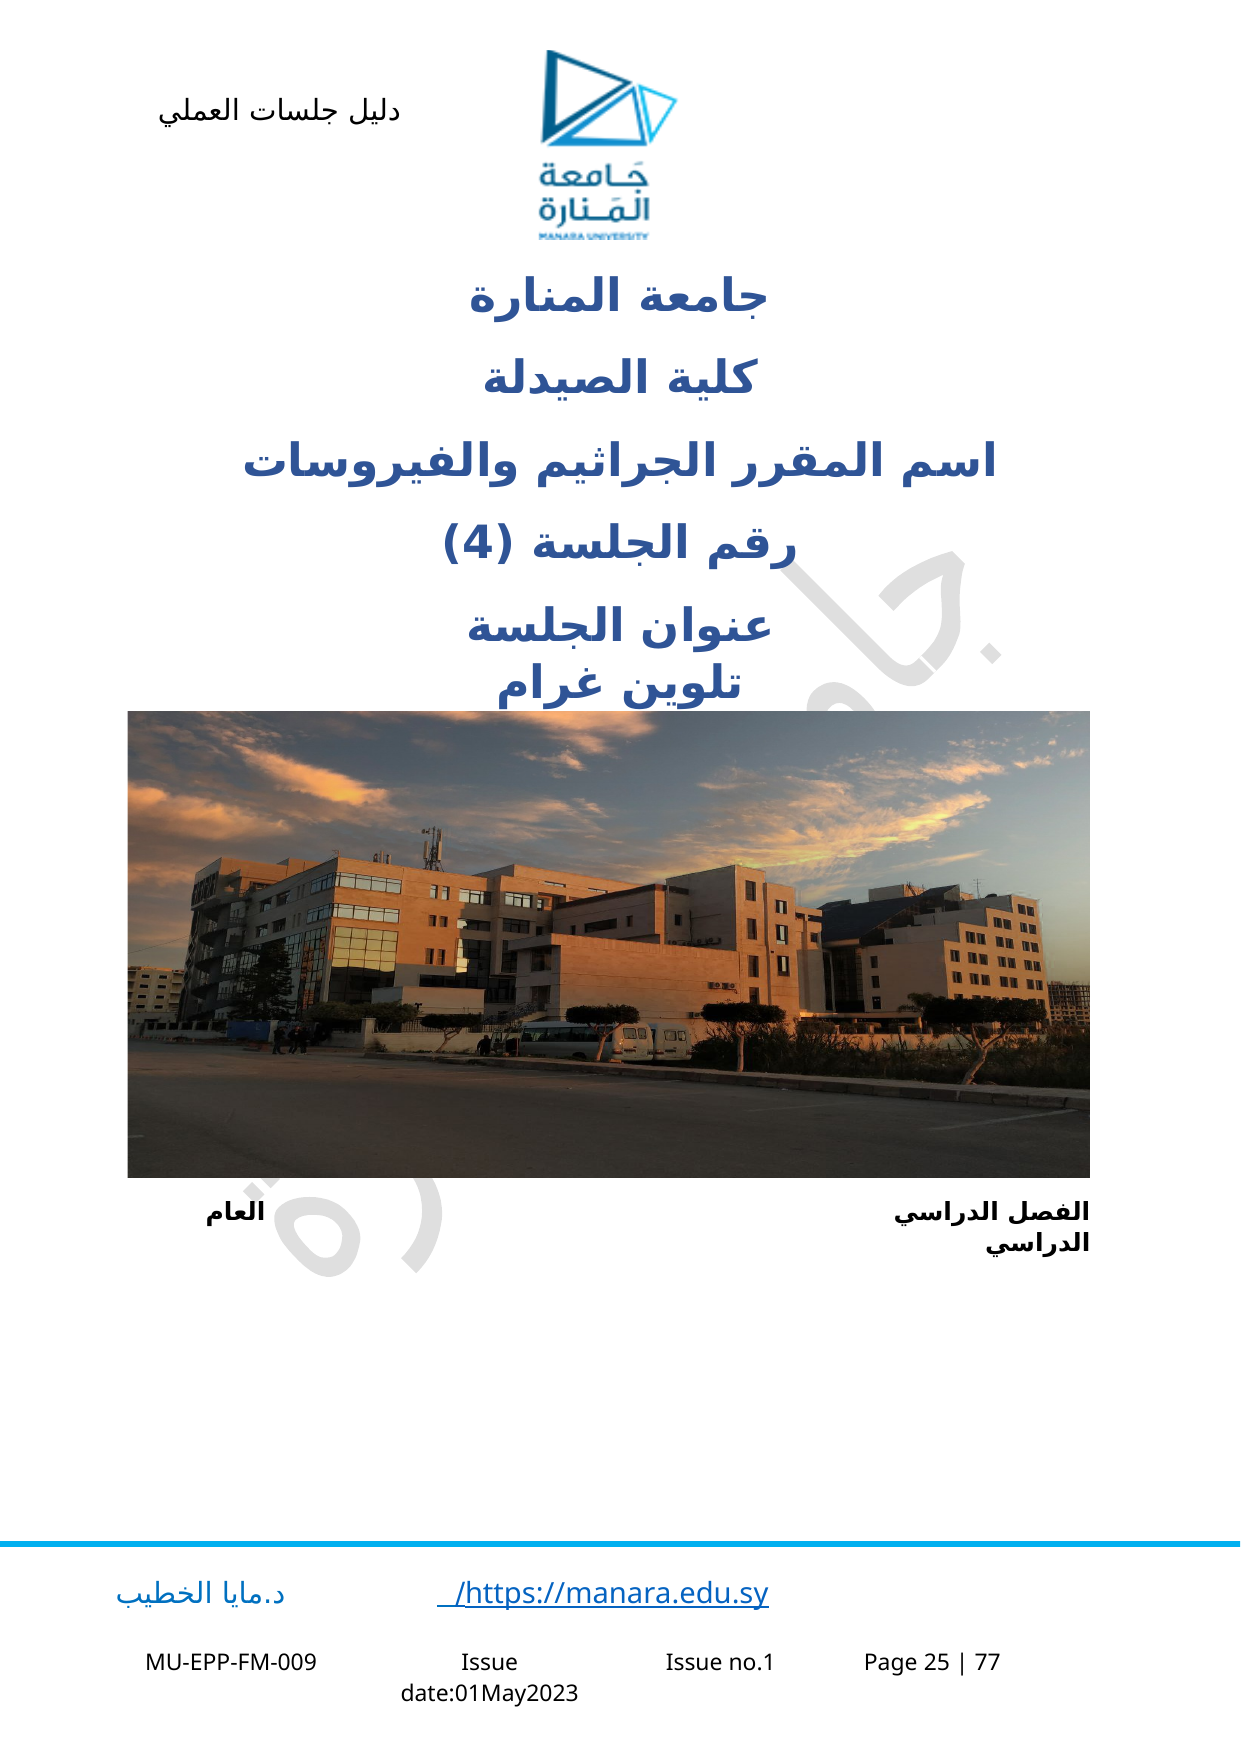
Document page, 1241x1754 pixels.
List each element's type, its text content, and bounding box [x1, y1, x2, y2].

subtitle كلية الصيدلة [150, 351, 1090, 404]
subtitle اسم المقرر الجراثيم والفيروسات [150, 434, 1090, 487]
subtitle جامعة المنارة [150, 269, 1090, 322]
text الفصل الدراسي العام الدراسي [150, 1197, 1090, 1257]
subtitle عنوان الجلسة [150, 599, 1090, 652]
picture [536, 50, 683, 240]
text تلوين غرام [150, 656, 1090, 711]
subtitle رقم الجلسة (4) [150, 516, 1090, 569]
